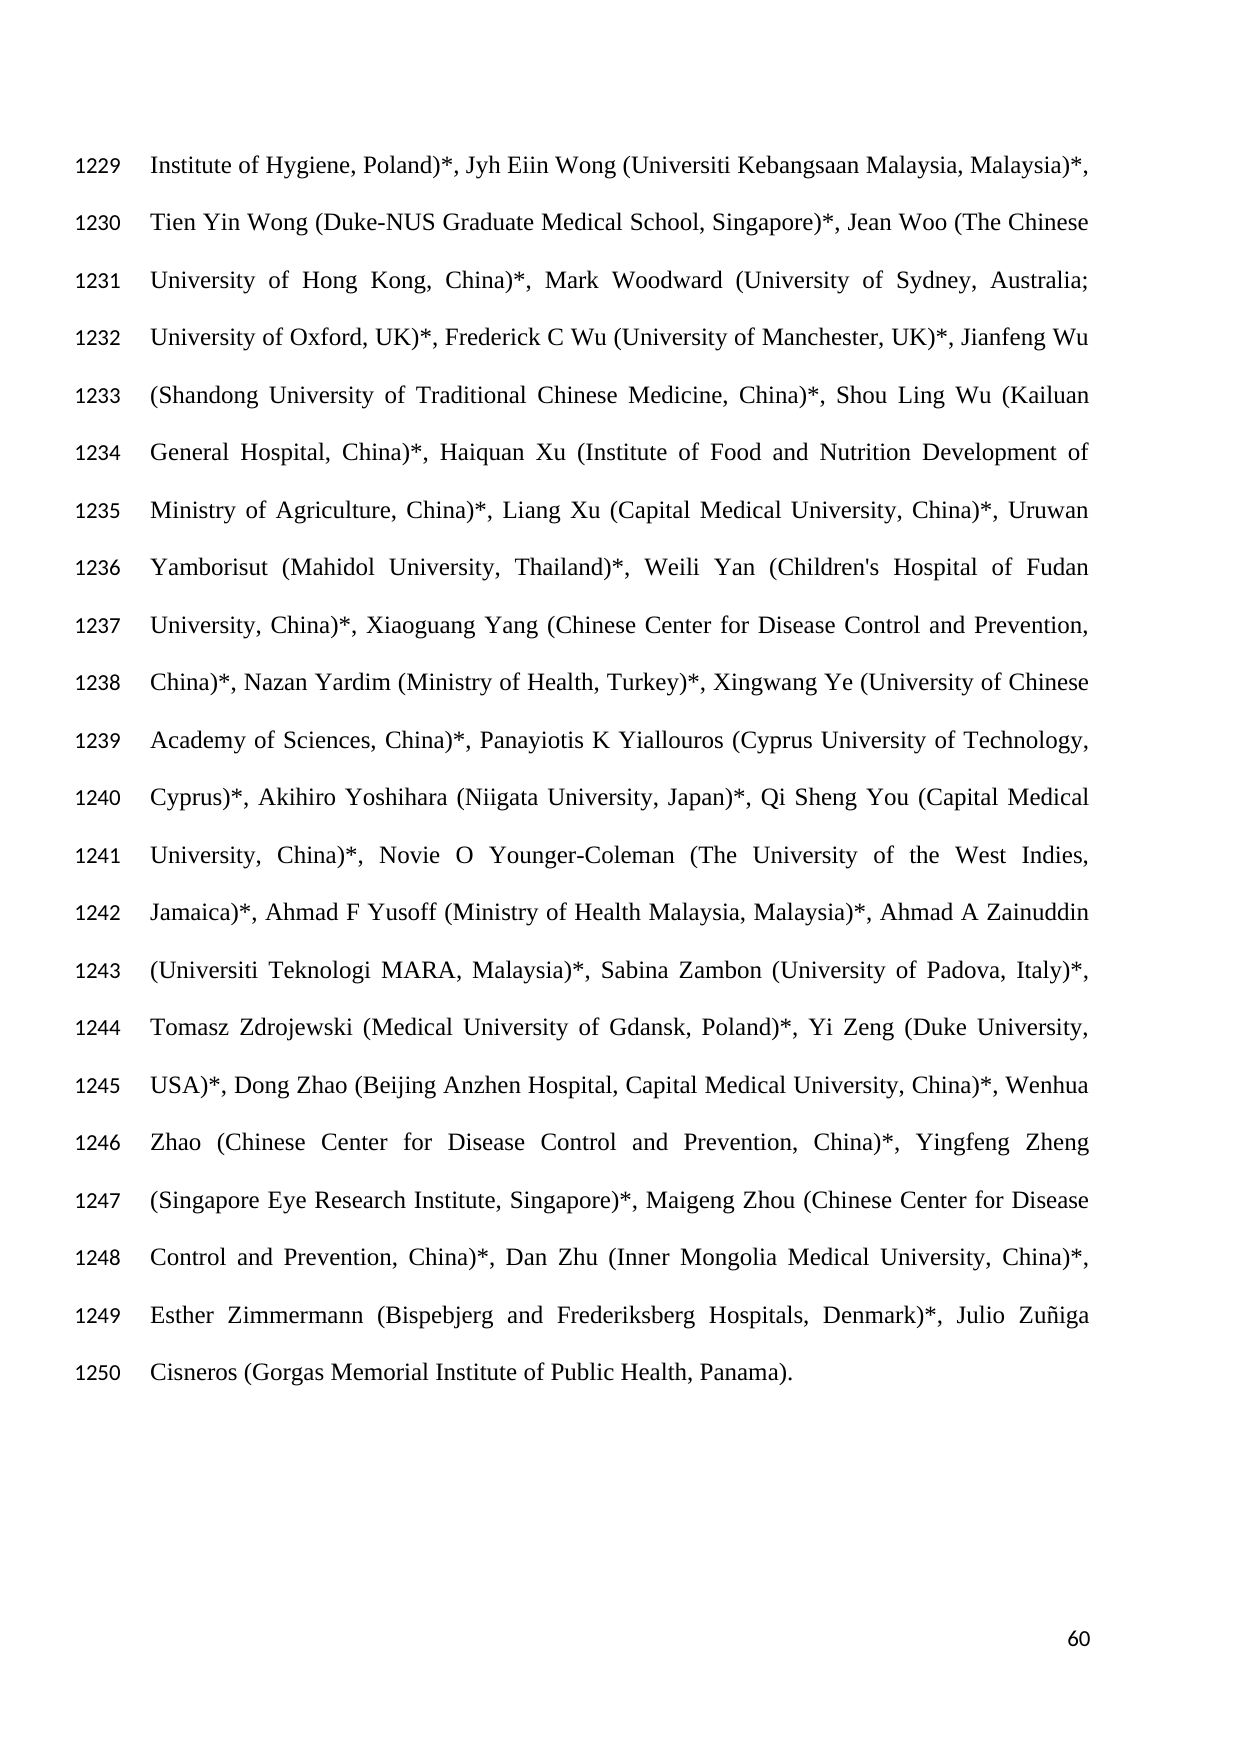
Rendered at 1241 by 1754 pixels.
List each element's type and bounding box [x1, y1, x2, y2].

text [150, 150, 1090, 1386]
